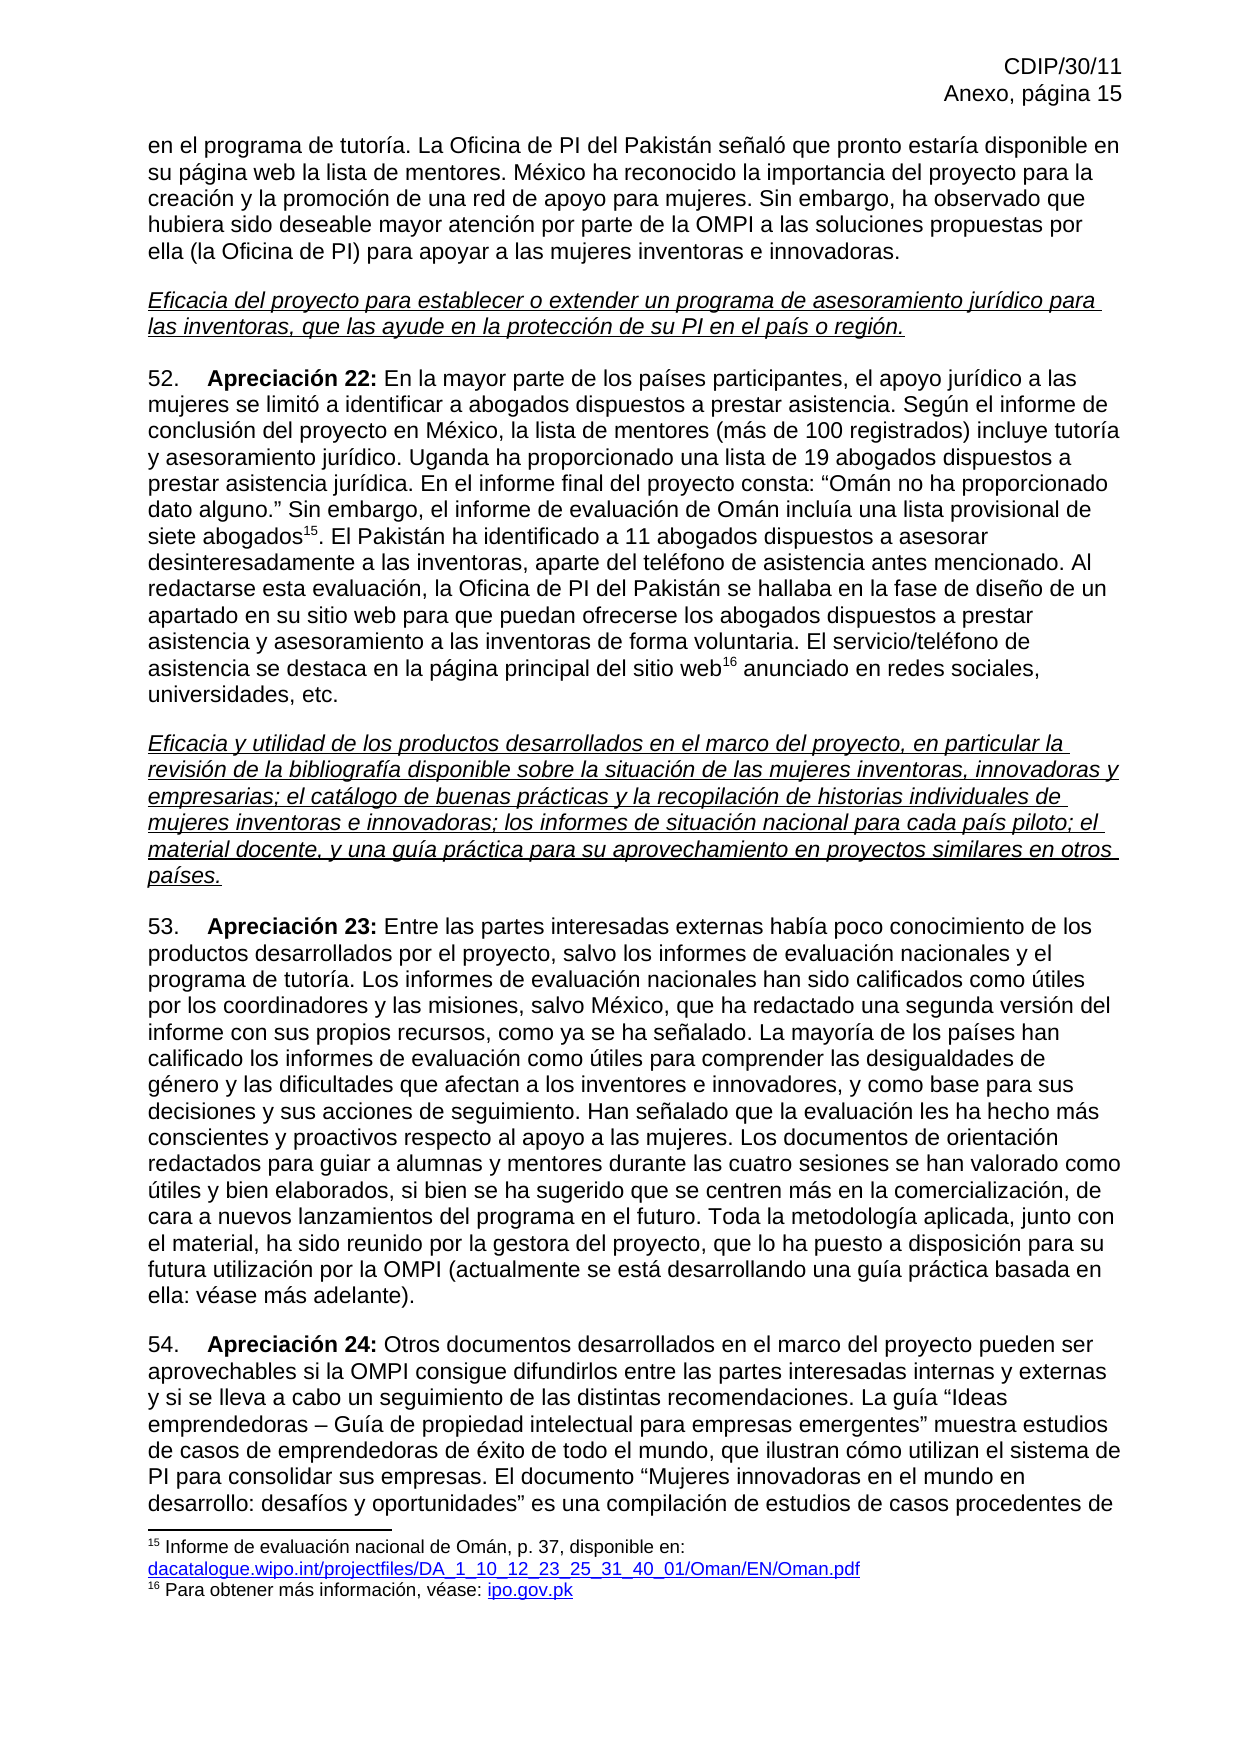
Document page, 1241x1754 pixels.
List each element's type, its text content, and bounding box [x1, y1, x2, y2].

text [148, 1331, 1122, 1516]
text Apreciación 22: En la mayor parte de los países participantes, el apoyo jurídico a las mujeres se limitó a identificar a abogados dispuestos a prestar asistencia. Según el informe de conclusión del proyecto en México, la lista de mentores (más de 100 registrados) incluye tutoría y asesoramiento jurídico. Uganda ha proporcionado una lista de 19 abogados dispuestos a prestar asistencia jurídica. En el informe final del proyecto consta: “Omán no ha proporcionado dato alguno.” Sin embargo, el informe de evaluación de Omán incluía una lista provisional de siete abogados. El Pakistán ha identificado a 11 abogados dispuestos a asesorar desinteresadamente a las inventoras, aparte del teléfono de asistencia antes mencionado. Al redactarse esta evaluación, la Oficina de PI del Pakistán se hallaba en la fase de diseño de un apartado en su sitio web para que puedan ofrecerse los abogados dispuestos a prestar asistencia y asesoramiento a las inventoras de forma voluntaria. El servicio/teléfono de asistencia se destaca en la página principal del sitio web anunciado en redes sociales, universidades, etc. [148, 364, 1122, 707]
text Apreciación 23: Entre las partes interesadas externas había poco conocimiento de los productos desarrollados por el proyecto, salvo los informes de evaluación nacionales y el programa de tutoría. Los informes de evaluación nacionales han sido calificados como útiles por los coordinadores y las misiones, salvo México, que ha redactado una segunda versión del informe con sus propios recursos, como ya se ha señalado. La mayoría de los países han calificado los informes de evaluación como útiles para comprender las desigualdades de género y las dificultades que afectan a los inventores e innovadores, y como base para sus decisiones y sus acciones de seguimiento. Han señalado que la evaluación les ha hecho más conscientes y proactivos respecto al apoyo a las mujeres. Los documentos de orientación redactados para guiar a alumnas y mentores durante las cuatro sesiones se han valorado como útiles y bien elaborados, si bien se ha sugerido que se centren más en la comercialización, de cara a nuevos lanzamientos del programa en el futuro. Toda la metodología aplicada, junto con el material, ha sido reunido por la gestora del proyecto, que lo ha puesto a disposición para su futura utilización por la OMPI (actualmente se está desarrollando una guía práctica basada en ella: véase más adelante). [148, 913, 1122, 1308]
text Eficacia y utilidad de los productos desarrollados en el marco del proyecto, en particular la revisión de la bibliografía disponible sobre la situación de las mujeres inventoras, innovadoras y empresarias; el catálogo de buenas prácticas y la recopilación de historias individuales de mujeres inventoras e innovadoras; los informes de situación nacional para cada país piloto; el material docente, y una guía práctica para su aprovechamiento en proyectos similares en otros países. [148, 730, 1122, 888]
text Eficacia del proyecto para establecer o extender un programa de asesoramiento jurídico para las inventoras, que las ayude en la protección de su PI en el país o región. [148, 287, 1122, 339]
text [148, 132, 1122, 264]
